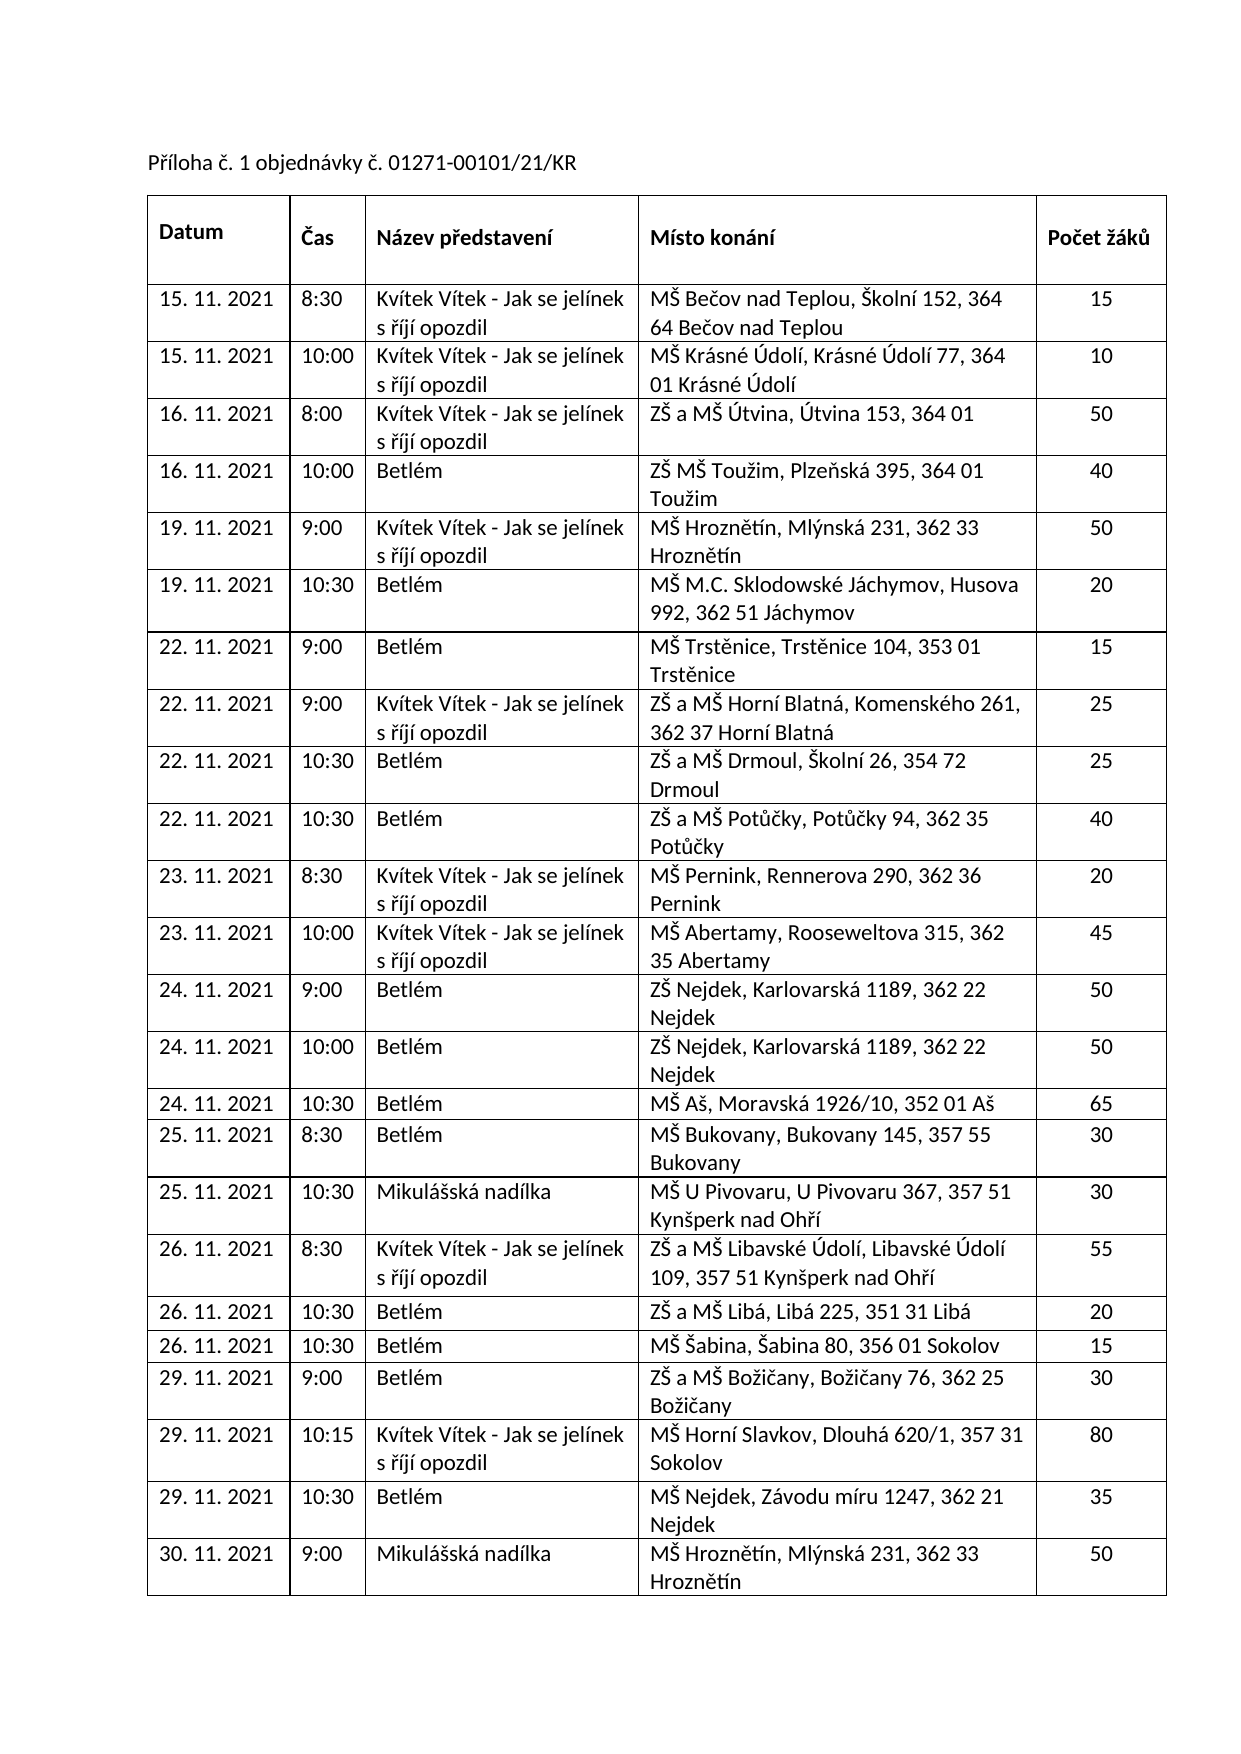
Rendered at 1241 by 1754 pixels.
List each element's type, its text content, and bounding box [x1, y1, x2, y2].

table_cell 10:30 [291, 1482, 365, 1538]
table_cell 26. 11. 2021 [148, 1235, 289, 1296]
table_cell 9:00 [291, 690, 365, 746]
table_cell Betlém [366, 1297, 638, 1330]
table_cell 25 [1037, 747, 1166, 803]
table_cell Mikulášská nadílka [366, 1539, 638, 1595]
table_cell 10:00 [291, 342, 365, 398]
table_cell Kvítek Vítek - Jak se jelínek s říjí opozdil [366, 918, 638, 974]
table_header Místo konání [639, 196, 1036, 283]
table_cell Betlém [366, 570, 638, 631]
table_cell 25. 11. 2021 [148, 1120, 289, 1176]
table_cell 50 [1037, 975, 1166, 1031]
table_cell 24. 11. 2021 [148, 1089, 289, 1119]
table_cell Betlém [366, 1331, 638, 1362]
table_header Počet žáků [1037, 196, 1166, 283]
table_cell MŠ Trstěnice, Trstěnice 104, 353 01 Trstěnice [639, 633, 1036, 688]
table_cell 22. 11. 2021 [148, 690, 289, 746]
table_cell 8:00 [291, 399, 365, 455]
table_cell 30 [1037, 1363, 1166, 1419]
table_cell Betlém [366, 1089, 638, 1119]
table_cell 15 [1037, 1331, 1166, 1362]
table_cell Kvítek Vítek - Jak se jelínek s říjí opozdil [366, 861, 638, 917]
table_cell ZŠ a MŠ Útvina, Útvina 153, 364 01 [639, 399, 1036, 455]
table_cell 26. 11. 2021 [148, 1297, 289, 1330]
table_cell 29. 11. 2021 [148, 1420, 289, 1481]
table_cell Betlém [366, 975, 638, 1031]
table_cell MŠ Bukovany, Bukovany 145, 357 55 Bukovany [639, 1120, 1036, 1176]
table_cell Betlém [366, 633, 638, 688]
table_cell MŠ Horní Slavkov, Dlouhá 620/1, 357 31 Sokolov [639, 1420, 1036, 1481]
table_cell MŠ Šabina, Šabina 80, 356 01 Sokolov [639, 1331, 1036, 1362]
table_cell 50 [1037, 399, 1166, 455]
table_cell MŠ Pernink, Rennerova 290, 362 36 Pernink [639, 861, 1036, 917]
table_cell 10:30 [291, 570, 365, 631]
table_cell 9:00 [291, 633, 365, 688]
table_cell 15 [1037, 633, 1166, 688]
table_cell 50 [1037, 513, 1166, 569]
table_cell 23. 11. 2021 [148, 918, 289, 974]
table_cell 9:00 [291, 513, 365, 569]
table_cell ZŠ MŠ Toužim, Plzeňská 395, 364 01 Toužim [639, 456, 1036, 512]
table_cell 20 [1037, 1297, 1166, 1330]
table_cell 65 [1037, 1089, 1166, 1119]
table_cell Betlém [366, 747, 638, 803]
table_cell 50 [1037, 1539, 1166, 1595]
table_cell 40 [1037, 804, 1166, 860]
table_cell 80 [1037, 1420, 1166, 1481]
table_cell 22. 11. 2021 [148, 747, 289, 803]
table_cell 20 [1037, 570, 1166, 631]
table_cell ZŠ a MŠ Libavské Údolí, Libavské Údolí 109, 357 51 Kynšperk nad Ohří [639, 1235, 1036, 1296]
table_header Název představení [366, 196, 638, 283]
table_cell Kvítek Vítek - Jak se jelínek s říjí opozdil [366, 690, 638, 746]
table_cell 15. 11. 2021 [148, 285, 289, 341]
text Příloha č. 1 objednávky č. 01271-00101/21/KR [148, 148, 1093, 176]
table_cell MŠ Bečov nad Teplou, Školní 152, 364 64 Bečov nad Teplou [639, 285, 1036, 341]
table_cell MŠ M.C. Sklodowské Jáchymov, Husova 992, 362 51 Jáchymov [639, 570, 1036, 631]
table_cell 10:30 [291, 1297, 365, 1330]
table_cell 8:30 [291, 285, 365, 341]
table_cell 16. 11. 2021 [148, 456, 289, 512]
table_cell 40 [1037, 456, 1166, 512]
table_cell 29. 11. 2021 [148, 1482, 289, 1538]
table_cell MŠ Nejdek, Závodu míru 1247, 362 21 Nejdek [639, 1482, 1036, 1538]
table_cell 9:00 [291, 1363, 365, 1419]
table_cell 25 [1037, 690, 1166, 746]
table_cell Kvítek Vítek - Jak se jelínek s říjí opozdil [366, 513, 638, 569]
table_cell MŠ Hroznětín, Mlýnská 231, 362 33 Hroznětín [639, 1539, 1036, 1595]
table_cell 10:00 [291, 1032, 365, 1088]
table_cell 10:15 [291, 1420, 365, 1481]
table_cell ZŠ a MŠ Libá, Libá 225, 351 31 Libá [639, 1297, 1036, 1330]
table_cell MŠ Hroznětín, Mlýnská 231, 362 33 Hroznětín [639, 513, 1036, 569]
table_cell Betlém [366, 1032, 638, 1088]
table_cell ZŠ a MŠ Horní Blatná, Komenského 261, 362 37 Horní Blatná [639, 690, 1036, 746]
table_cell 24. 11. 2021 [148, 975, 289, 1031]
table_cell Betlém [366, 804, 638, 860]
table_cell ZŠ a MŠ Božičany, Božičany 76, 362 25 Božičany [639, 1363, 1036, 1419]
table_cell 9:00 [291, 975, 365, 1031]
table_cell 30 [1037, 1178, 1166, 1233]
table_cell 10:30 [291, 747, 365, 803]
table_cell 20 [1037, 861, 1166, 917]
table_cell 15. 11. 2021 [148, 342, 289, 398]
table_cell 22. 11. 2021 [148, 804, 289, 860]
table_cell 16. 11. 2021 [148, 399, 289, 455]
table_cell 19. 11. 2021 [148, 570, 289, 631]
table_cell MŠ Abertamy, Rooseweltova 315, 362 35 Abertamy [639, 918, 1036, 974]
table_cell 10:00 [291, 918, 365, 974]
table_cell ZŠ a MŠ Drmoul, Školní 26, 354 72 Drmoul [639, 747, 1036, 803]
table_cell 24. 11. 2021 [148, 1032, 289, 1088]
table_cell Kvítek Vítek - Jak se jelínek s říjí opozdil [366, 1235, 638, 1296]
table_cell 8:30 [291, 861, 365, 917]
table_cell Kvítek Vítek - Jak se jelínek s říjí opozdil [366, 1420, 638, 1481]
table_cell 55 [1037, 1235, 1166, 1296]
table_cell ZŠ Nejdek, Karlovarská 1189, 362 22 Nejdek [639, 1032, 1036, 1088]
table_cell 29. 11. 2021 [148, 1363, 289, 1419]
table_cell 10 [1037, 342, 1166, 398]
table_header Čas [291, 196, 365, 283]
table_cell 8:30 [291, 1120, 365, 1176]
table_cell 22. 11. 2021 [148, 633, 289, 688]
table_cell MŠ Aš, Moravská 1926/10, 352 01 Aš [639, 1089, 1036, 1119]
table_cell Betlém [366, 1482, 638, 1538]
table_cell 30 [1037, 1120, 1166, 1176]
table_cell Betlém [366, 1363, 638, 1419]
table_cell 10:30 [291, 804, 365, 860]
table_cell Betlém [366, 1120, 638, 1176]
table_cell 45 [1037, 918, 1166, 974]
table_header Datum [148, 196, 289, 283]
table_cell MŠ Krásné Údolí, Krásné Údolí 77, 364 01 Krásné Údolí [639, 342, 1036, 398]
table_cell ZŠ Nejdek, Karlovarská 1189, 362 22 Nejdek [639, 975, 1036, 1031]
table_cell 19. 11. 2021 [148, 513, 289, 569]
table_cell 9:00 [291, 1539, 365, 1595]
table_cell 23. 11. 2021 [148, 861, 289, 917]
table_cell Kvítek Vítek - Jak se jelínek s říjí opozdil [366, 399, 638, 455]
table_cell 10:00 [291, 456, 365, 512]
table_cell 15 [1037, 285, 1166, 341]
table_cell MŠ U Pivovaru, U Pivovaru 367, 357 51 Kynšperk nad Ohří [639, 1178, 1036, 1233]
table_cell 26. 11. 2021 [148, 1331, 289, 1362]
table_cell Kvítek Vítek - Jak se jelínek s říjí opozdil [366, 342, 638, 398]
table_cell 10:30 [291, 1178, 365, 1233]
table_cell ZŠ a MŠ Potůčky, Potůčky 94, 362 35 Potůčky [639, 804, 1036, 860]
table_cell 8:30 [291, 1235, 365, 1296]
table_cell 50 [1037, 1032, 1166, 1088]
table_cell 25. 11. 2021 [148, 1178, 289, 1233]
table_cell 10:30 [291, 1331, 365, 1362]
table_cell Betlém [366, 456, 638, 512]
table_cell Mikulášská nadílka [366, 1178, 638, 1233]
table_cell 10:30 [291, 1089, 365, 1119]
table_cell 30. 11. 2021 [148, 1539, 289, 1595]
table_cell 35 [1037, 1482, 1166, 1538]
table_cell Kvítek Vítek - Jak se jelínek s říjí opozdil [366, 285, 638, 341]
